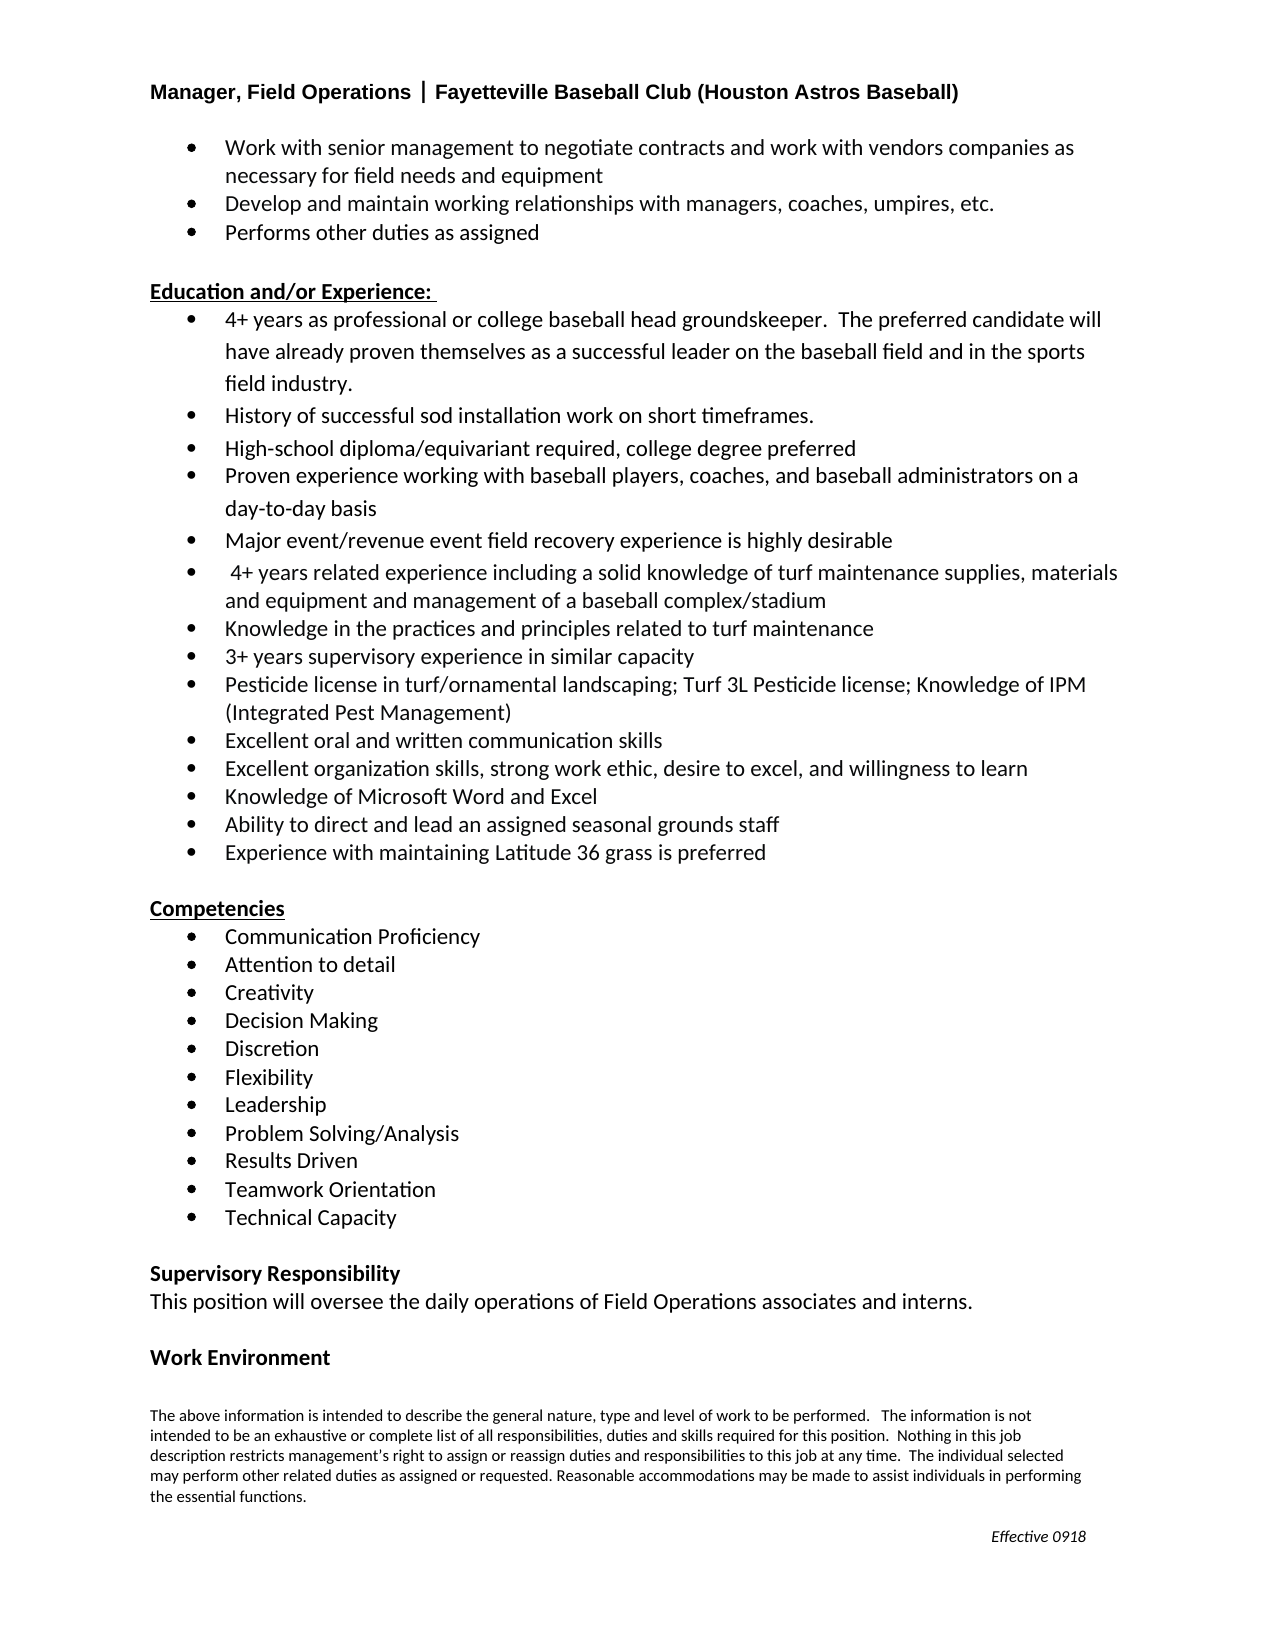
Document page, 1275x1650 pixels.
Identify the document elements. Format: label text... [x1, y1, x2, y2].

list Proven experience working with baseball players, coaches, and baseball administrators on a day-to-day basis [187, 462, 1125, 522]
text Education and/or Experience: [150, 277, 1125, 305]
list Excellent oral and written communication skills [187, 726, 1125, 754]
list Performs other duties as assigned [187, 218, 1125, 246]
list Pesticide license in turf/ornamental landscaping; Turf 3L Pesticide license; Knowledge of IPM (Integrated Pest Management) [187, 670, 1125, 726]
list 4+ years as professional or college baseball head groundskeeper. The preferred candidate will have already proven themselves as a successful leader on the baseball field and in the sports field industry. [187, 305, 1125, 397]
list Develop and maintain working relationships with managers, coaches, umpires, etc. [187, 189, 1125, 218]
list Attention to detail [187, 951, 1125, 978]
list Technical Capacity [187, 1203, 1125, 1231]
list Flexibility [187, 1063, 1125, 1091]
list Results Driven [187, 1147, 1125, 1175]
list Work with senior management to negotiate contracts and work with vendors companies as necessary for field needs and equipment [187, 133, 1125, 189]
list Teamwork Orientation [187, 1175, 1125, 1203]
list High-school diploma/equivariant required, college degree preferred [187, 434, 1125, 462]
list Problem Solving/Analysis [187, 1119, 1125, 1147]
list Ability to direct and lead an assigned seasonal grounds staff [187, 810, 1125, 838]
list 4+ years related experience including a solid knowledge of turf maintenance supplies, materials and equipment and management of a baseball complex/stadium [187, 558, 1125, 614]
text Competencies [150, 894, 1125, 922]
list Communication Proficiency [187, 922, 1125, 951]
list Knowledge in the practices and principles related to turf maintenance [187, 614, 1125, 642]
list 3+ years supervisory experience in similar capacity [187, 642, 1125, 670]
list Discretion [187, 1034, 1125, 1063]
list Leadership [187, 1091, 1125, 1119]
list Major event/revenue event field recovery experience is highly desirable [187, 526, 1125, 554]
list Experience with maintaining Latitude 36 grass is preferred [187, 838, 1125, 866]
text This position will oversee the daily operations of Field Operations associates and interns. [150, 1287, 1125, 1315]
list Creativity [187, 978, 1125, 1007]
list Knowledge of Microsoft Word and Excel [187, 782, 1125, 810]
list Decision Making [187, 1007, 1125, 1034]
text Supervisory Responsibility [150, 1259, 1125, 1287]
text Work Environment [150, 1343, 1125, 1371]
list Excellent organization skills, strong work ethic, desire to excel, and willingness to learn [187, 754, 1125, 782]
list History of successful sod installation work on short timeframes. [187, 401, 1125, 429]
